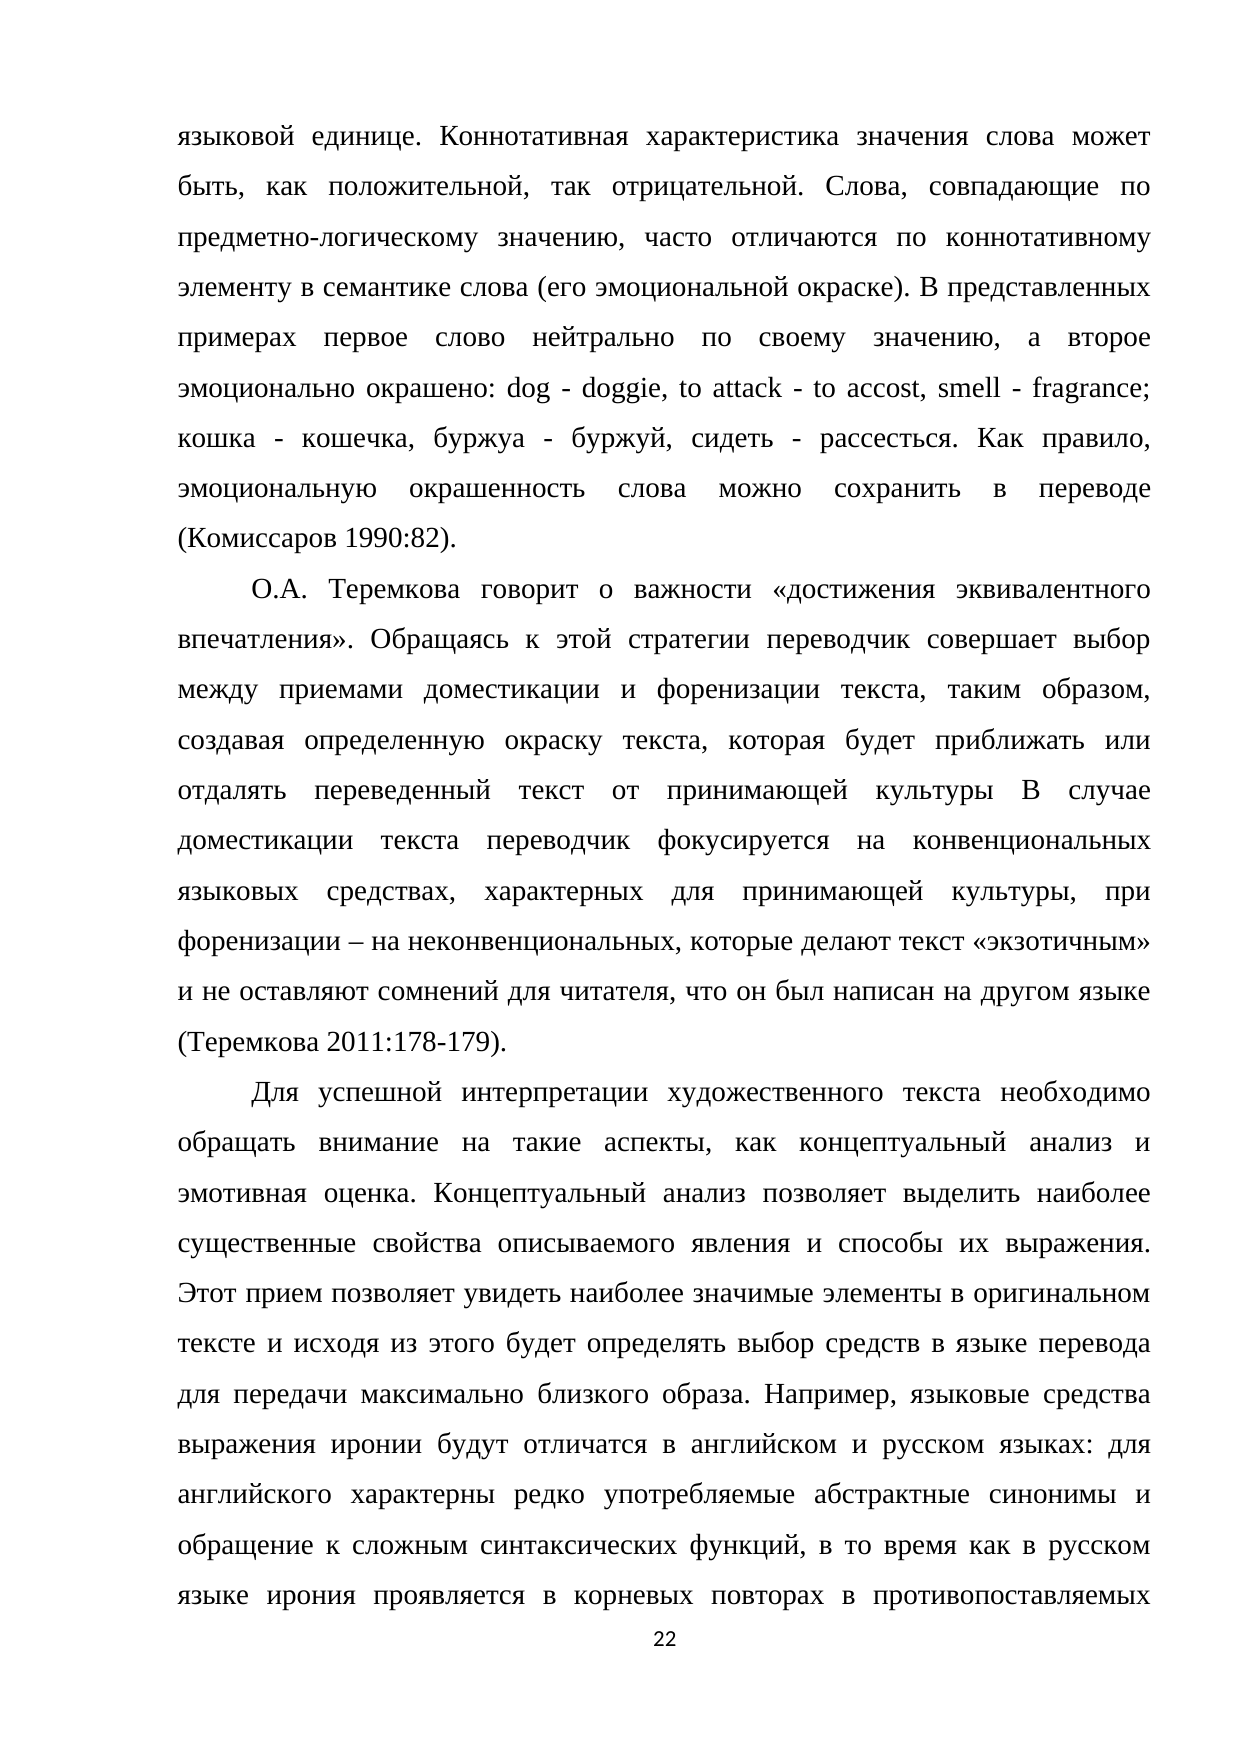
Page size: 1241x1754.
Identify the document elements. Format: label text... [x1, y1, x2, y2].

text О.А. Теремкова говорит о важности «достижения эквивалентного впечатления». Обращаясь к этой стратегии переводчик совершает выбор между приемами доместикации и форенизации текста, таким образом, создавая определенную окраску текста, которая будет приближать или отдалять переведенный текст от принимающей культуры В случае доместикации текста переводчик фокусируется на конвенциональных языковых средствах, характерных для принимающей культуры, при форенизации – на неконвенциональных, которые делают текст «экзотичным» и не оставляют сомнений для читателя, что он был написан на другом языке (Теремкова 2011:178-179). [177, 571, 1152, 1057]
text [177, 118, 1152, 554]
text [177, 1074, 1152, 1611]
